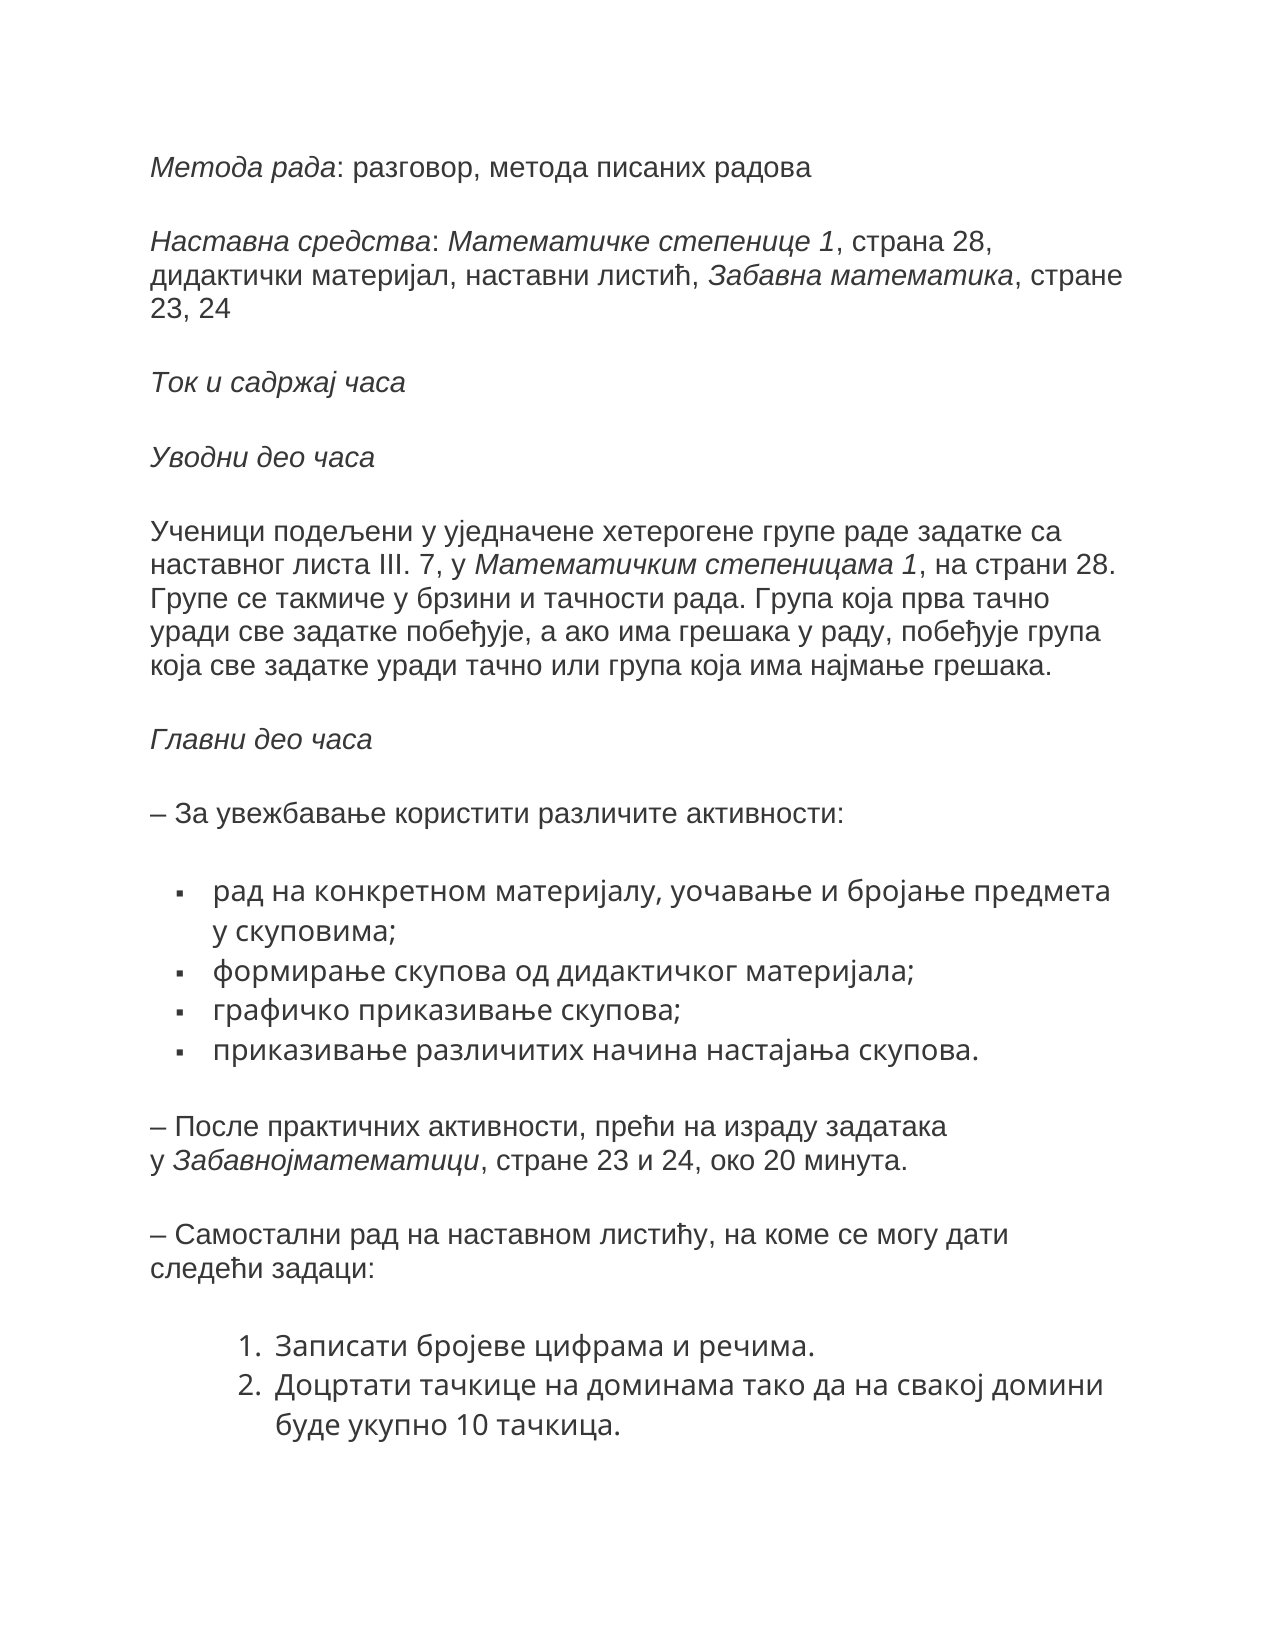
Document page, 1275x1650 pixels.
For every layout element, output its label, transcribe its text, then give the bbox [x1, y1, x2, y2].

list Доцртати тачкице на доминама тако да на свакој домини буде укупно 10 тачкица. [237, 1364, 1125, 1444]
text Главни део часа [150, 722, 1125, 756]
text – Самостални рад на наставном листићу, на коме се могу дати следећи задаци: [150, 1217, 1125, 1284]
list графичко приказивање скупова; [175, 989, 1125, 1029]
list рад на конкретном материјалу, уочавање и бројање предмета у скуповима; [175, 870, 1125, 950]
text – За увежбавање користити различите активности: [150, 796, 1125, 830]
list приказивање различитих начина настајања скупова. [175, 1029, 1125, 1069]
text Ток и садржај часа [150, 365, 1125, 399]
list формирање скупова од дидактичког материјала; [175, 950, 1125, 989]
text Уводни део часа [150, 439, 1125, 473]
text Метода рада: разговор, метода писаних радова [150, 150, 1125, 183]
text – После практичних активности, прећи на израду задатака у Забавнојматематици, стране 23 и 24, око 20 минута. [150, 1109, 1125, 1177]
text Ученици подељени у уједначене хетерогене групе раде задатке са наставног листа III. 7, у Математичким степеницама 1, на страни 28. Групе се такмиче у брзини и тачности рада. Група која прва тачно уради све задатке побеђује, а ако има грешака у раду, побеђује група која све задатке уради тачно или група која има најмање грешака. [150, 514, 1125, 681]
text Наставна средства: Математичке степенице 1, страна 28, дидактички материјал, наставни листић, Забавна математика, стране 23, 24 [150, 224, 1125, 325]
list Записати бројеве цифрама и речима. [237, 1325, 1125, 1364]
